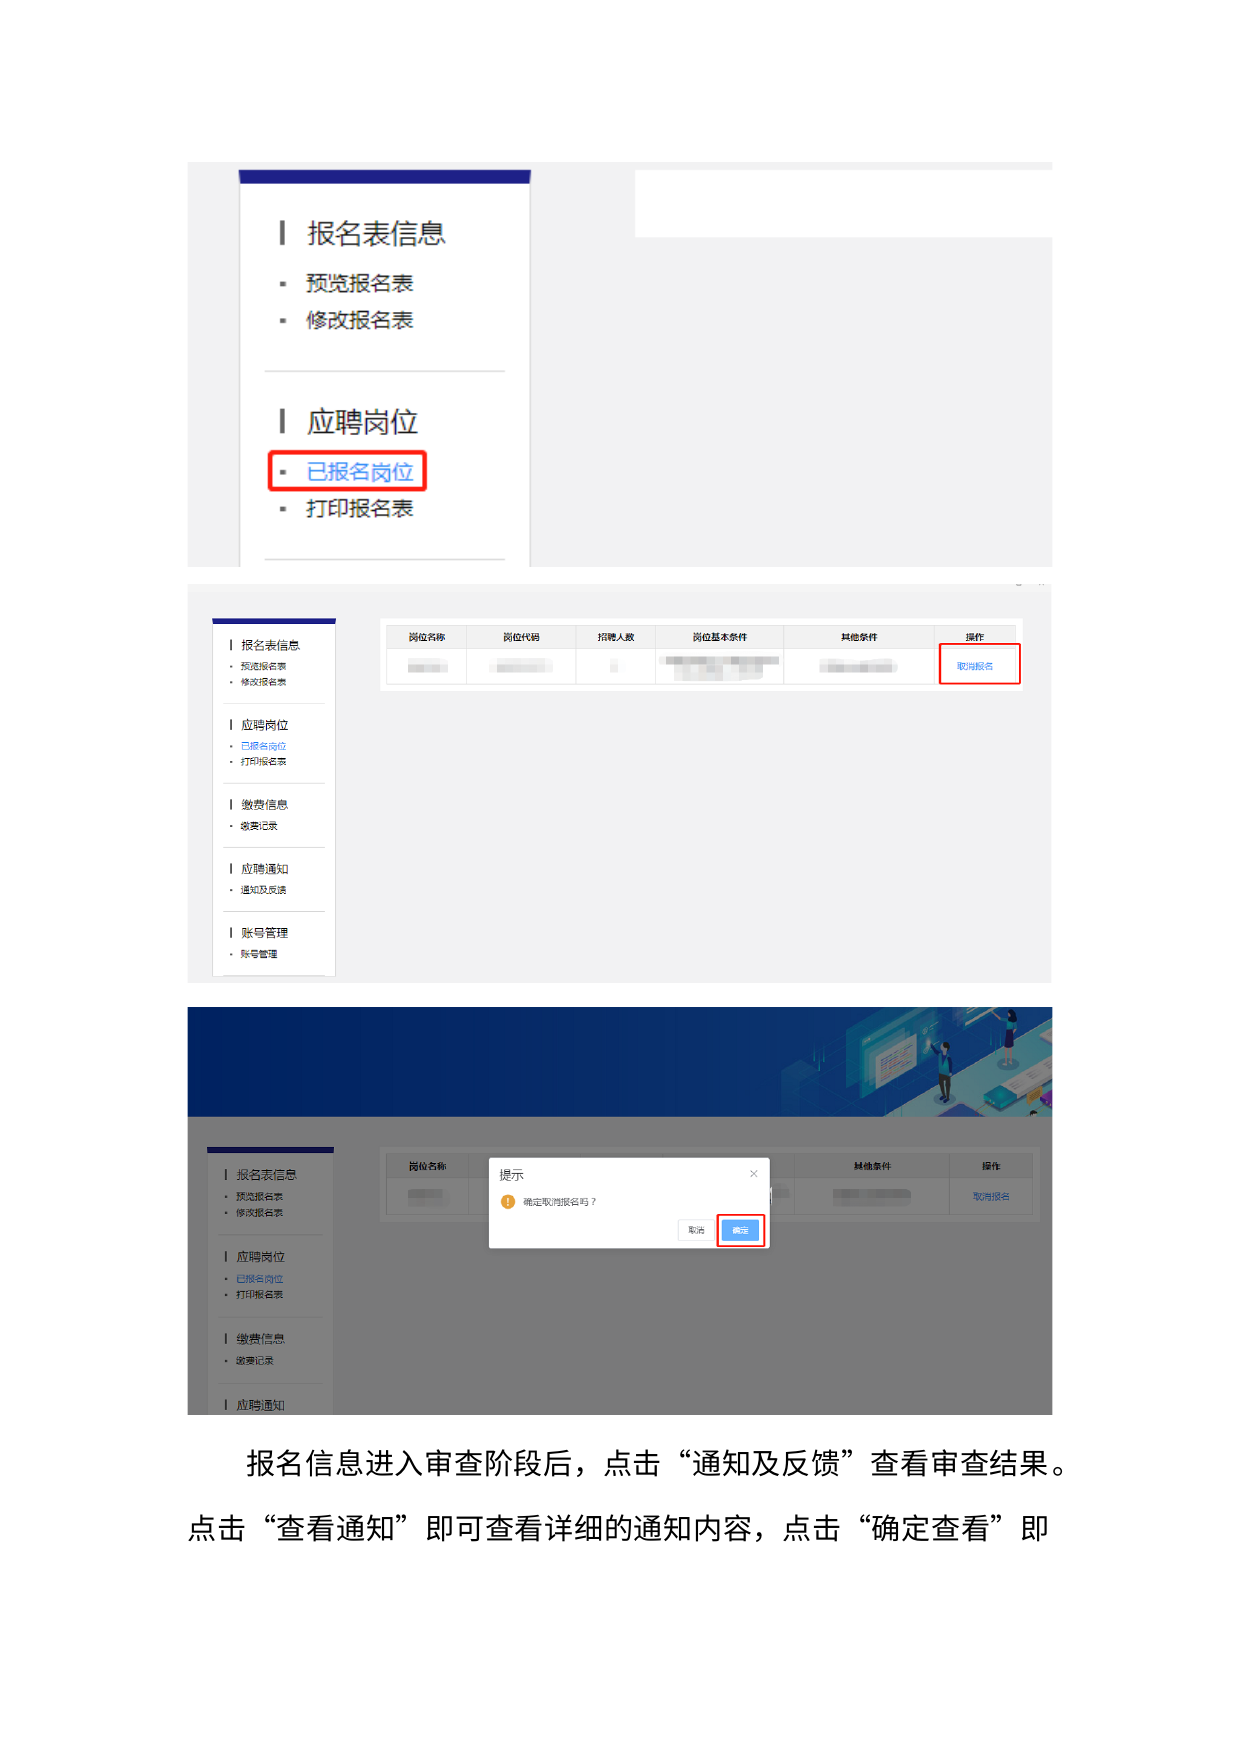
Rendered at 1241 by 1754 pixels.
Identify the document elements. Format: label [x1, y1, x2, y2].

picture [187, 584, 1052, 983]
picture [187, 1007, 1053, 1415]
text [187, 1429, 1053, 1559]
picture [187, 162, 1053, 567]
